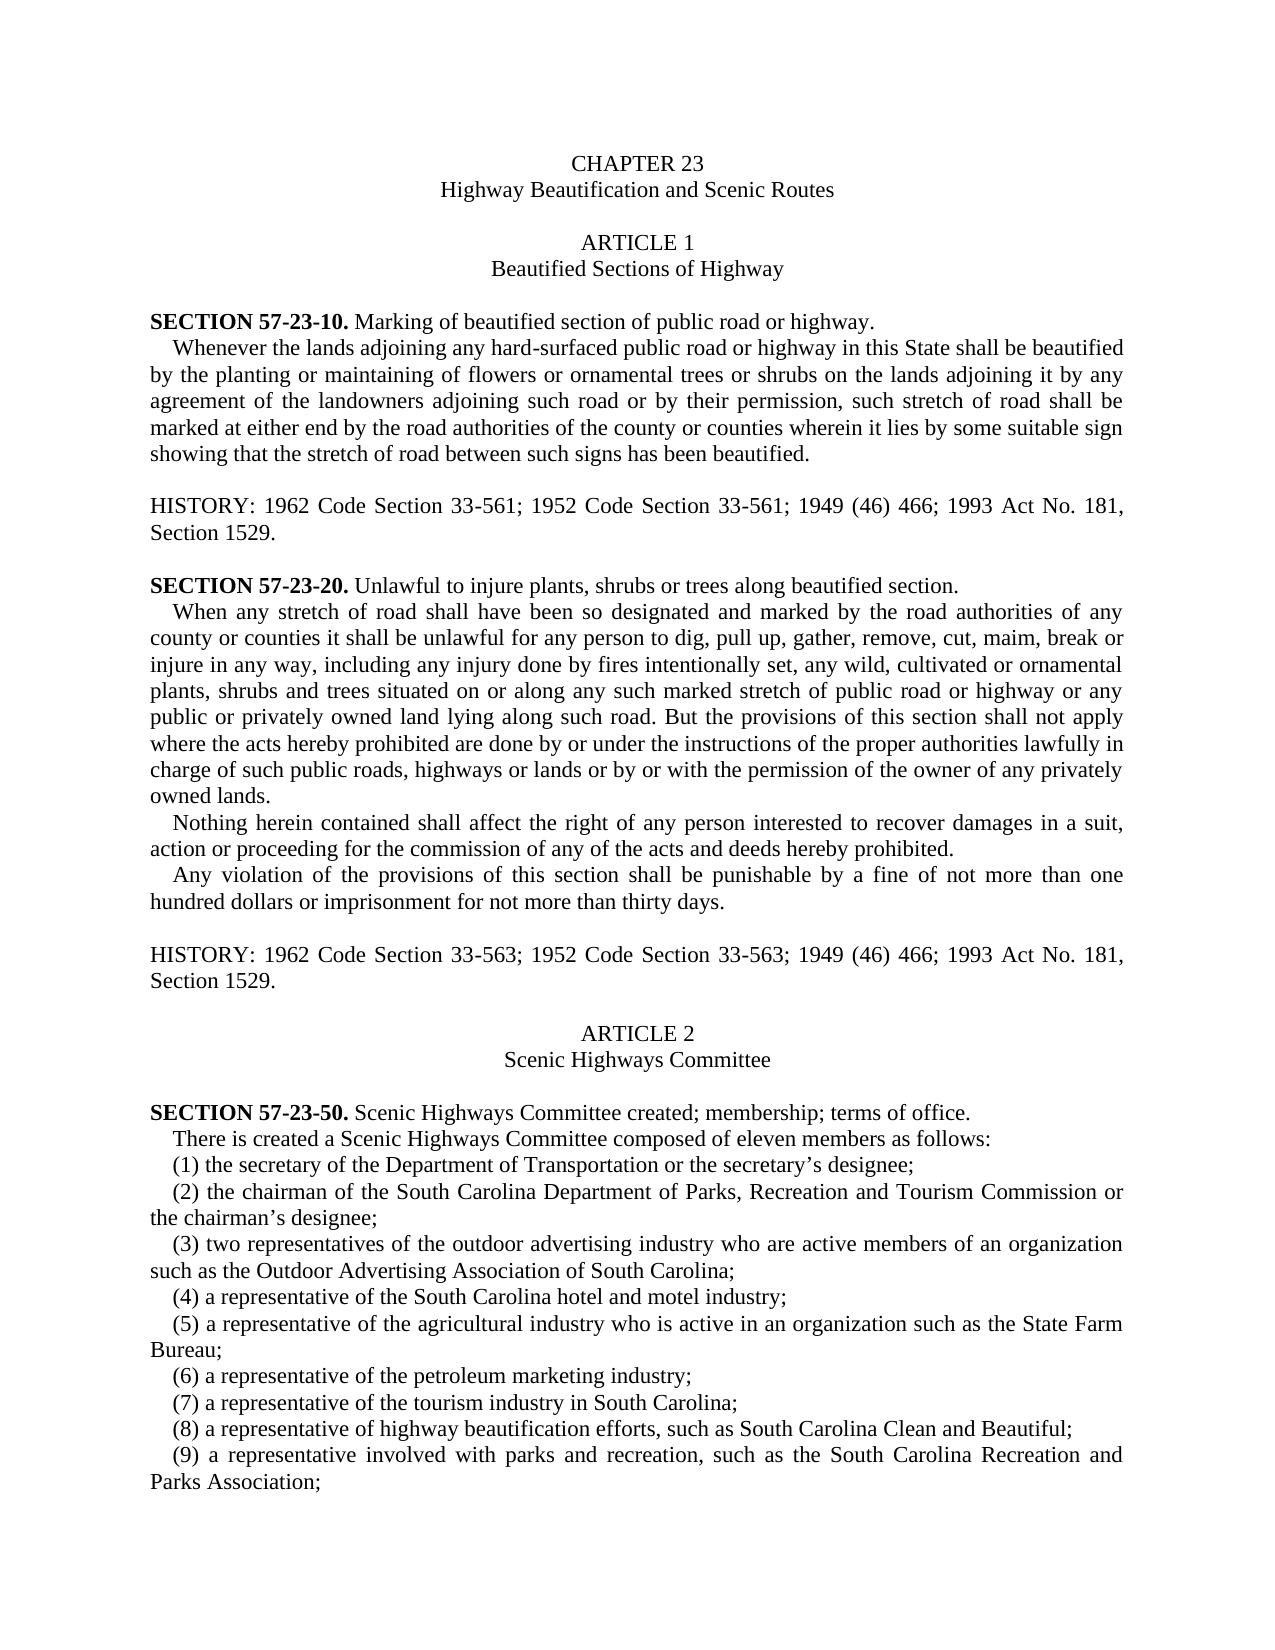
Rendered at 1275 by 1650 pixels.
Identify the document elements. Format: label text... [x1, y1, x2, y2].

text SECTION 57-23-10. Marking of beautified section of public road or highway. [150, 308, 1125, 334]
text Scenic Highways Committee [150, 1046, 1125, 1072]
text ARTICLE 2 [150, 1020, 1125, 1046]
text (7) a representative of the tourism industry in South Carolina; [150, 1389, 1125, 1415]
text (5) a representative of the agricultural industry who is active in an organization such as the State Farm Bureau; [150, 1309, 1125, 1362]
text HISTORY: 1962 Code Section 33-561; 1952 Code Section 33-561; 1949 (46) 466; 1993 Act No. 181, Section 1529. [150, 493, 1125, 545]
text HISTORY: 1962 Code Section 33-563; 1952 Code Section 33-563; 1949 (46) 466; 1993 Act No. 181, Section 1529. [150, 941, 1125, 993]
text (1) the secretary of the Department of Transportation or the secretary’s designee; [150, 1151, 1125, 1178]
text (3) two representatives of the outdoor advertising industry who are active members of an organization such as the Outdoor Advertising Association of South Carolina; [150, 1231, 1125, 1283]
text There is created a Scenic Highways Committee composed of eleven members as follows: [150, 1125, 1125, 1151]
text Nothing herein contained shall affect the right of any person interested to recover damages in a suit, action or proceeding for the commission of any of the acts and deeds hereby prohibited. [150, 809, 1125, 862]
text (9) a representative involved with parks and recreation, such as the South Carolina Recreation and Parks Association; [150, 1441, 1125, 1494]
text (2) the chairman of the South Carolina Department of Parks, Recreation and Tourism Commission or the chairman’s designee; [150, 1178, 1125, 1231]
text (4) a representative of the South Carolina hotel and motel industry; [150, 1283, 1125, 1309]
text Highway Beautification and Scenic Routes [150, 176, 1125, 203]
text SECTION 57-23-50. Scenic Highways Committee created; membership; terms of office. [150, 1099, 1125, 1125]
text When any stretch of road shall have been so designated and marked by the road authorities of any county or counties it shall be unlawful for any person to dig, pull up, gather, remove, cut, maim, break or injure in any way, including any injury done by fires intentionally set, any wild, cultivated or ornamental plants, shrubs and trees situated on or along any such marked stretch of public road or highway or any public or privately owned land lying along such road. But the provisions of this section shall not apply where the acts hereby prohibited are done by or under the instructions of the proper authorities lawfully in charge of such public roads, highways or lands or by or with the permission of the owner of any privately owned lands. [150, 598, 1125, 809]
text Any violation of the provisions of this section shall be punishable by a fine of not more than one hundred dollars or imprisonment for not more than thirty days. [150, 862, 1125, 914]
text Beautified Sections of Highway [150, 255, 1125, 282]
text SECTION 57-23-20. Unlawful to injure plants, shrubs or trees along beautified section. [150, 572, 1125, 598]
text (8) a representative of highway beautification efforts, such as South Carolina Clean and Beautiful; [150, 1415, 1125, 1441]
text Whenever the lands adjoining any hard-surfaced public road or highway in this State shall be beautified by the planting or maintaining of flowers or ornamental trees or shrubs on the lands adjoining it by any agreement of the landowners adjoining such road or by their permission, such stretch of road shall be marked at either end by the road authorities of the county or counties wherein it lies by some suitable sign showing that the stretch of road between such signs has been beautified. [150, 334, 1125, 466]
text ARTICLE 1 [150, 229, 1125, 255]
text CHAPTER 23 [150, 150, 1125, 176]
text (6) a representative of the petroleum marketing industry; [150, 1362, 1125, 1389]
